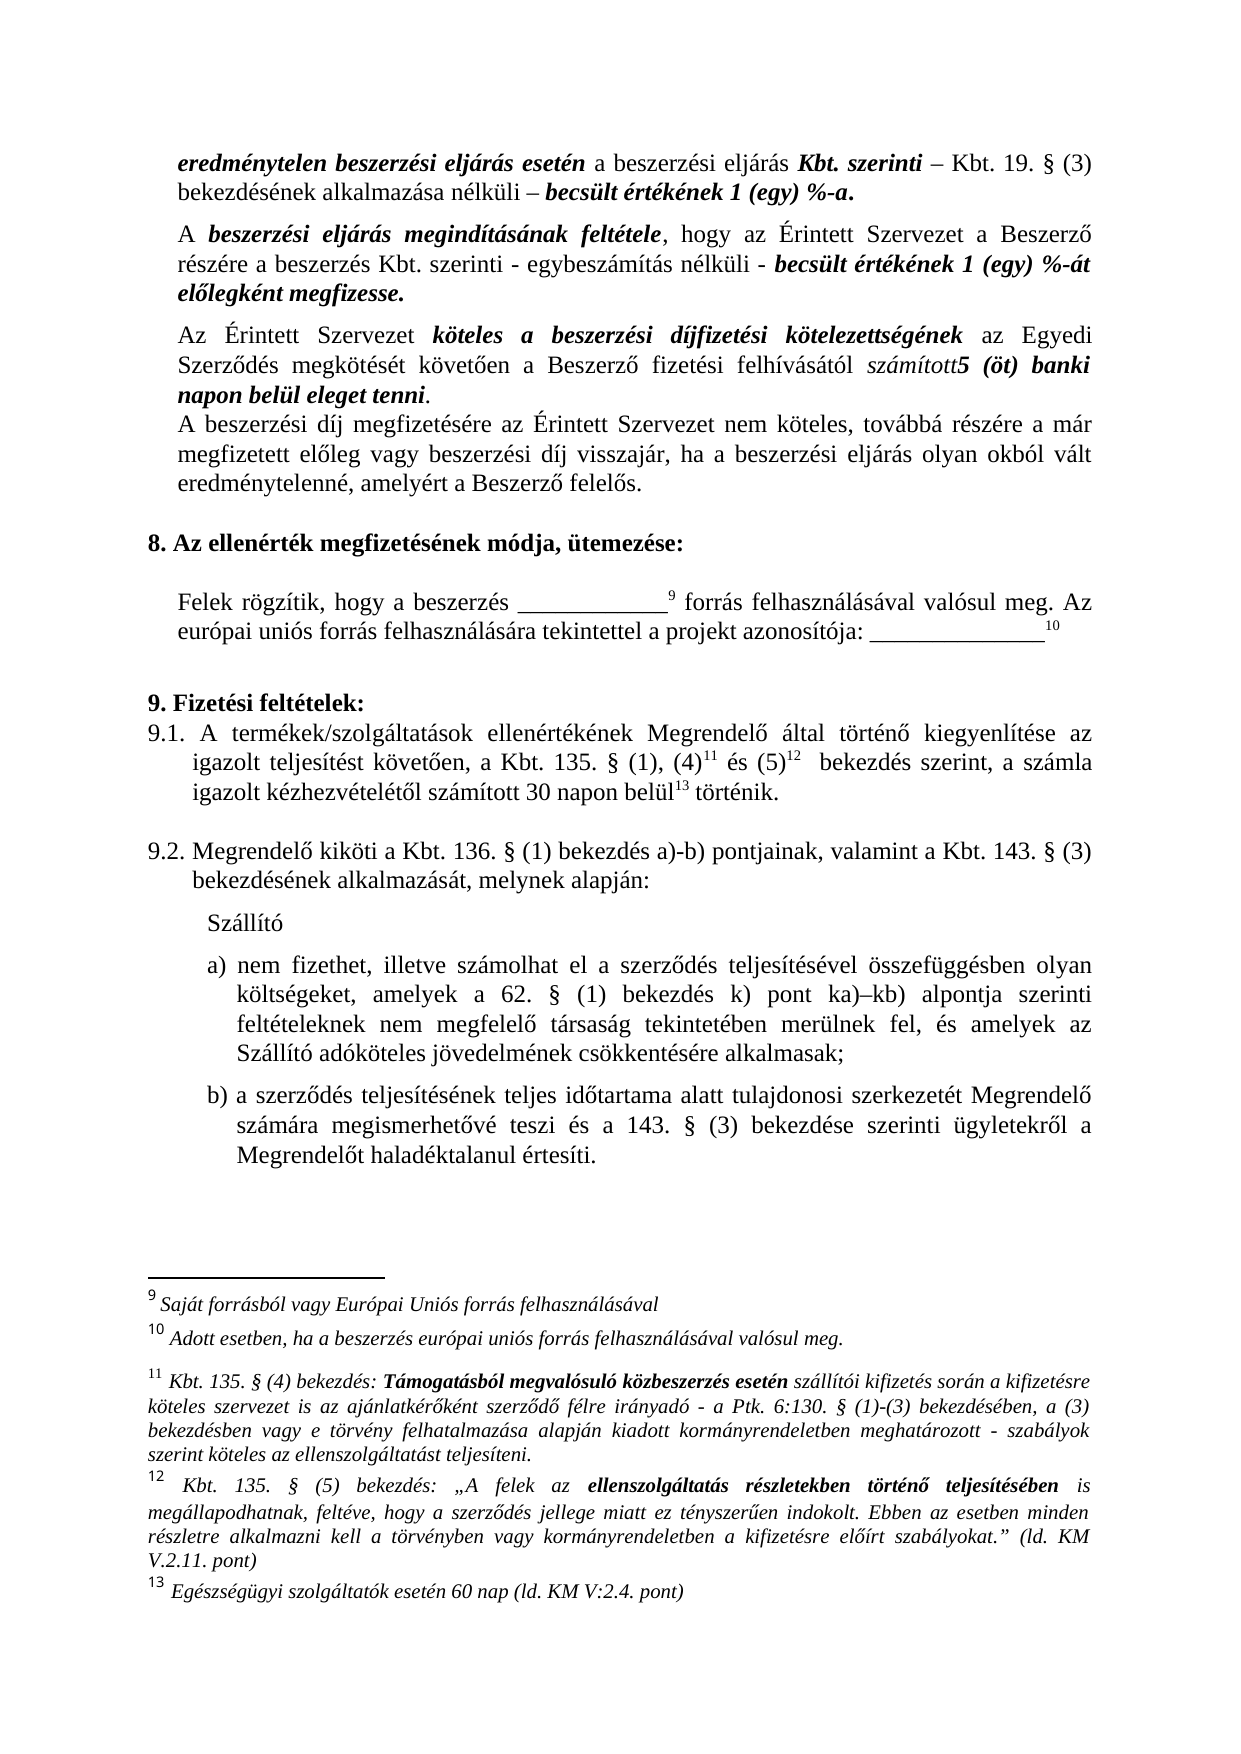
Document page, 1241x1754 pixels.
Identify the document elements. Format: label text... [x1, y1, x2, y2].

text 8. Az ellenérték megfizetésének módja, ütemezése: [148, 528, 1092, 556]
text 9. Fizetési feltételek: [148, 688, 1092, 717]
text Az Érintett Szervezet köteles a beszerzési díjfizetési kötelezettségének az Egyedi Szerződés megkötését követően a Beszerző fizetési felhívásától számított5 (öt) banki napon belül eleget tenni. [177, 321, 1092, 408]
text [148, 148, 1092, 206]
text A beszerzési eljárás megindításának feltétele, hogy az Érintett Szervezet a Beszerző részére a beszerzés Kbt. szerinti - egybeszámítás nélküli - becsült értékének 1 (egy) %-át előlegként megfizesse. [177, 219, 1092, 307]
text A beszerzési díj megfizetésére az Érintett Szervezet nem köteles, továbbá részére a már megfizetett előleg vagy beszerzési díj visszajár, ha a beszerzési eljárás olyan okból vált eredménytelenné, amelyért a Beszerző felelős. [148, 409, 1092, 497]
text 9.1. A termékek/szolgáltatások ellenértékének Megrendelő által történő kiegyenlítése az igazolt teljesítést követően, a Kbt. 135. § (1), (4) és (5) bekezdés szerint, a számla igazolt kézhezvételétől számított 30 napon belül történik. [148, 718, 1092, 806]
text Felek rögzítik, hogy a beszerzés ____________ forrás felhasználásával valósul meg. Az európai uniós forrás felhasználására tekintettel a projekt azonosítója: ______________ [177, 587, 1092, 645]
text b) a szerződés teljesítésének teljes időtartama alatt tulajdonosi szerkezetét Megrendelő számára megismerhetővé teszi és a 143. § (3) bekezdése szerinti ügyletekről a Megrendelőt haladéktalanul értesíti. [207, 1081, 1092, 1168]
text a) nem fizethet, illetve számolhat el a szerződés teljesítésével összefüggésben olyan költségeket, amelyek a 62. § (1) bekezdés k) pont ka)–kb) alpontja szerinti feltételeknek nem megfelelő társaság tekintetében merülnek fel, és amelyek az Szállító adóköteles jövedelmének csökkentésére alkalmasak; [207, 950, 1092, 1067]
text Szállító [207, 908, 1092, 936]
text 9.2. Megrendelő kiköti a Kbt. 136. § (1) bekezdés a)-b) pontjainak, valamint a Kbt. 143. § (3) bekezdésének alkalmazását, melynek alapján: [148, 836, 1092, 894]
